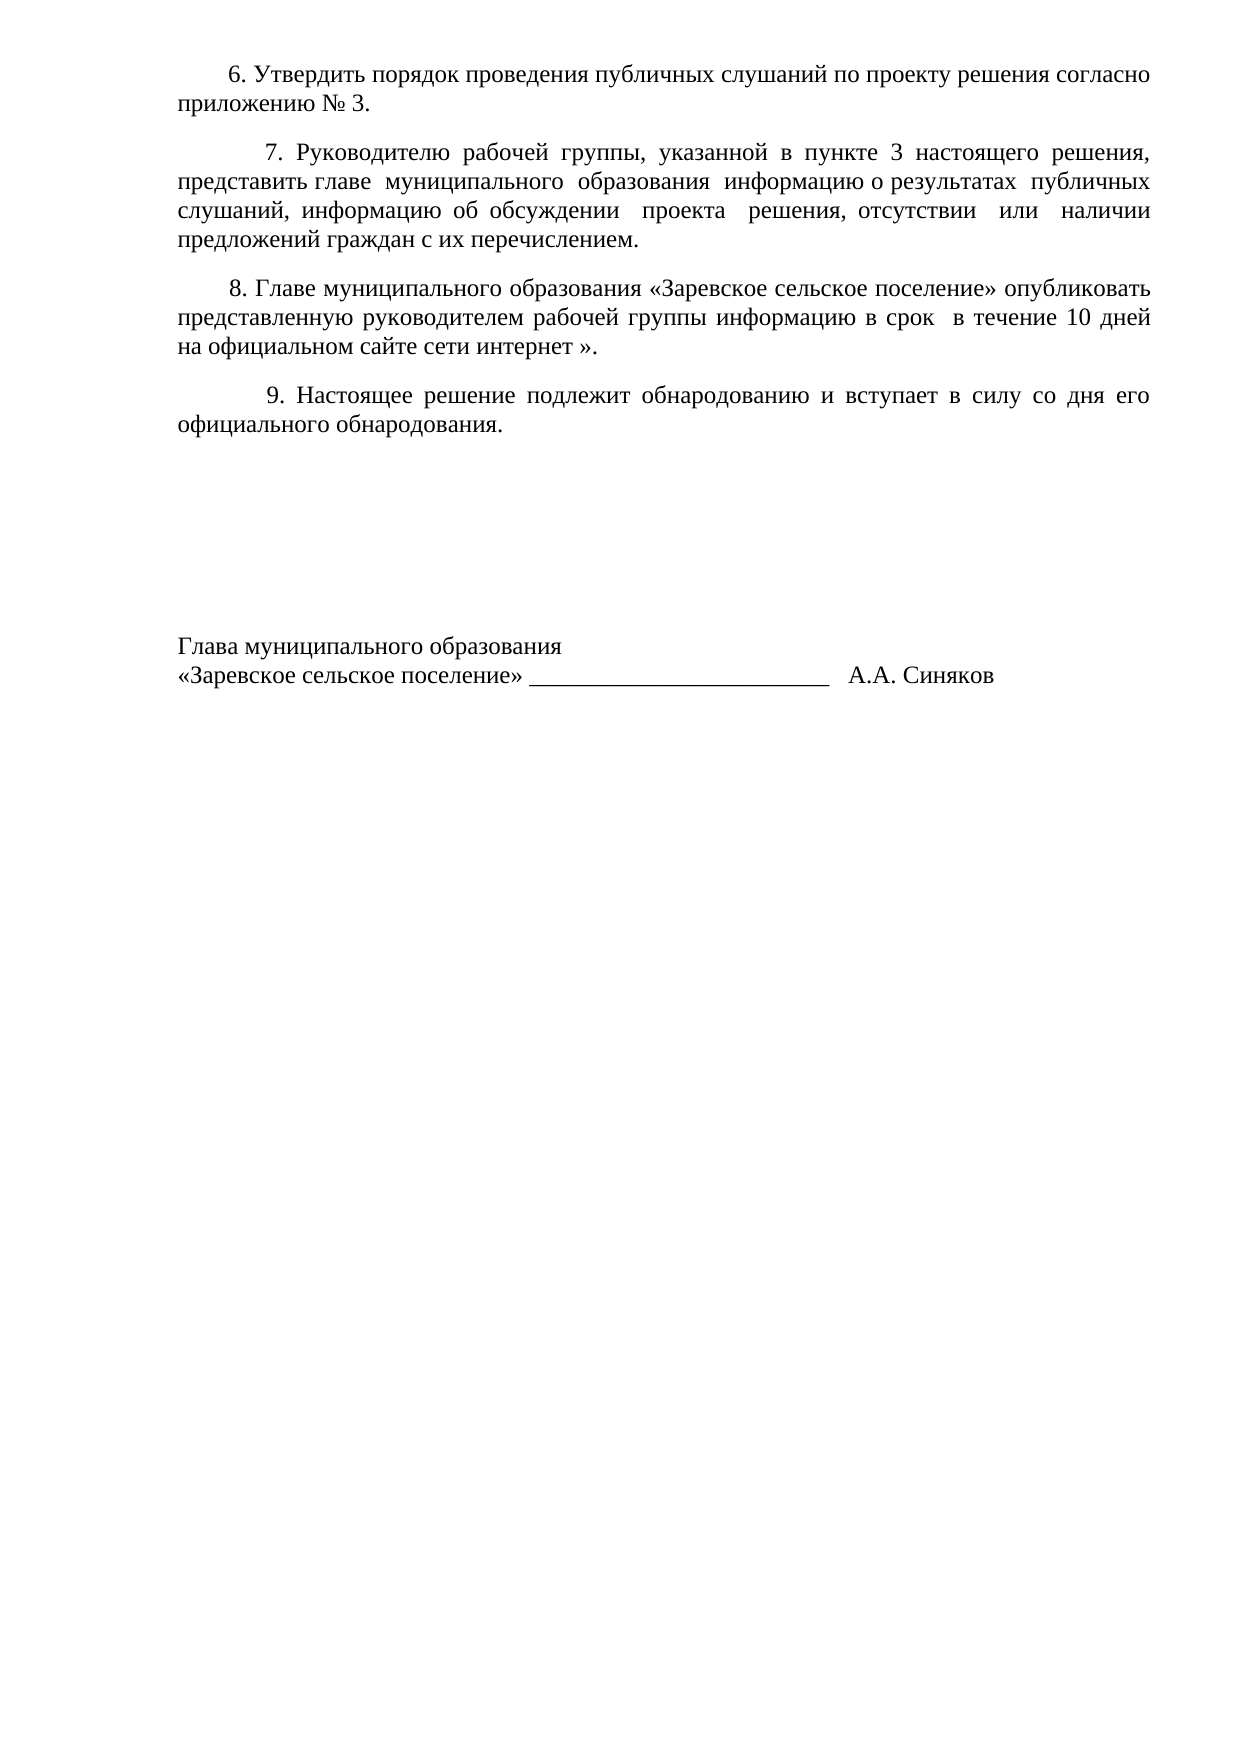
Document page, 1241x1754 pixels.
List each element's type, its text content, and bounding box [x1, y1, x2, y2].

text 8. Главе муниципального образования «Заревское сельское поселение» опубликовать представленную руководителем рабочей группы информацию в срок в течение 10 дней на официальном сайте сети интернет ». [177, 273, 1152, 359]
text «Заревское сельское поселение» ________________________ А.А. Синяков [177, 660, 1152, 689]
text Глава муниципального образования [177, 631, 1152, 660]
text 7. Руководителю рабочей группы, указанной в пункте 3 настоящего решения, представить главе муниципального образования информацию о результатах публичных слушаний, информацию об обсуждении проекта решения, отсутствии или наличии предложений граждан с их перечислением. [177, 137, 1152, 252]
text 9. Настоящее решение подлежит обнародованию и вступает в силу со дня его официального обнародования. [177, 380, 1152, 438]
text 6. Утвердить порядок проведения публичных слушаний по проекту решения согласно приложению № 3. [177, 59, 1152, 117]
